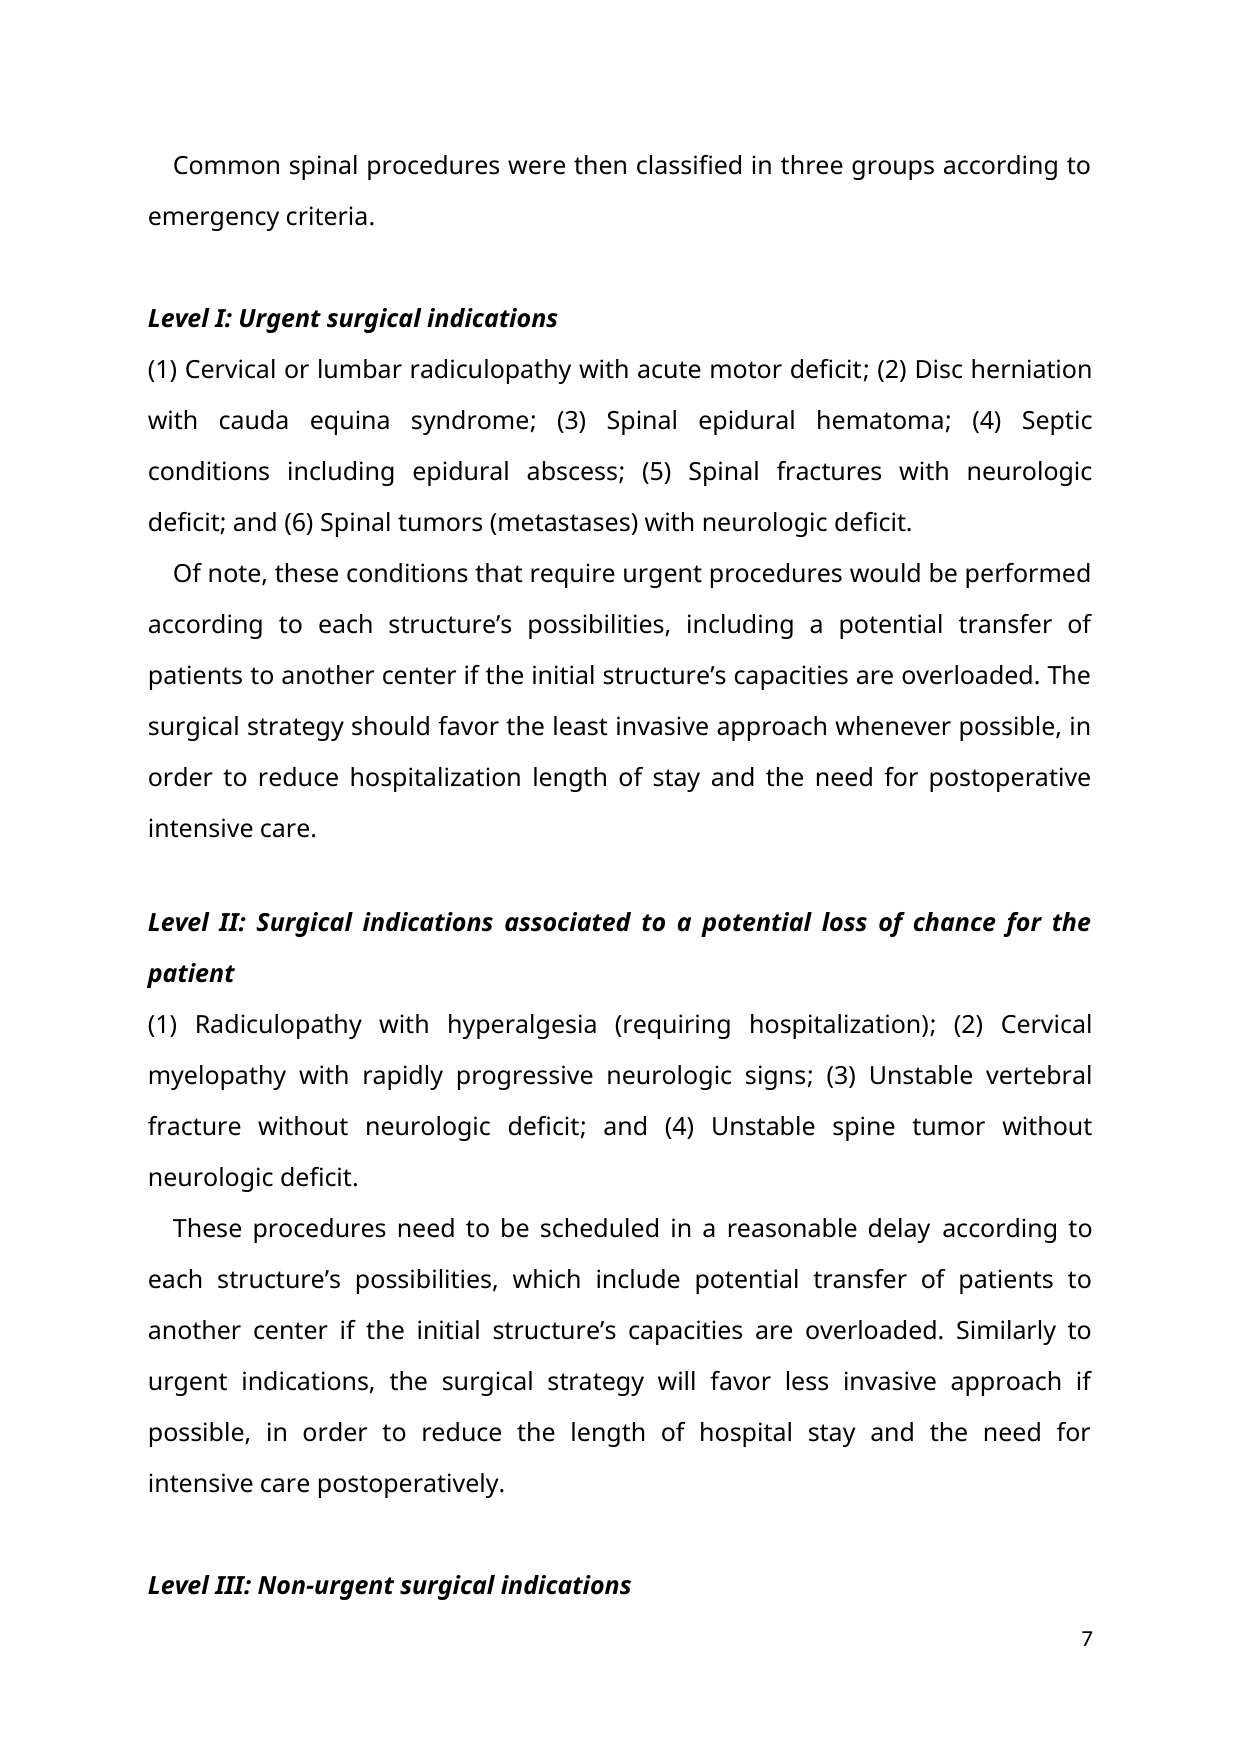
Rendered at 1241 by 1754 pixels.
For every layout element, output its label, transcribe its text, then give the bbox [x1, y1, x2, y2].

text These procedures need to be scheduled in a reasonable delay according to each structure’s possibilities, which include potential transfer of patients to another center if the initial structure’s capacities are overloaded. Similarly to urgent indications, the surgical strategy will favor less invasive approach if possible, in order to reduce the length of hospital stay and the need for intensive care postoperatively. [148, 1210, 1093, 1500]
text Level I: Urgent surgical indications [148, 301, 1093, 335]
text Level II: Surgical indications associated to a potential loss of chance for the patient [148, 904, 1093, 989]
text Common spinal procedures were then classified in three groups according to emergency criteria. [148, 148, 1093, 233]
text Level III: Non-urgent surgical indications [148, 1568, 1093, 1602]
text (1) Cervical or lumbar radiculopathy with acute motor deficit; (2) Disc herniation with cauda equina syndrome; (3) Spinal epidural hematoma; (4) Septic conditions including epidural abscess; (5) Spinal fractures with neurologic deficit; and (6) Spinal tumors (metastases) with neurologic deficit. [148, 352, 1093, 539]
text Of note, these conditions that require urgent procedures would be performed according to each structure’s possibilities, including a potential transfer of patients to another center if the initial structure’s capacities are overloaded. The surgical strategy should favor the least invasive approach whenever possible, in order to reduce hospitalization length of stay and the need for postoperative intensive care. [148, 556, 1093, 845]
text (1) Radiculopathy with hyperalgesia (requiring hospitalization); (2) Cervical myelopathy with rapidly progressive neurologic signs; (3) Unstable vertebral fracture without neurologic deficit; and (4) Unstable spine tumor without neurologic deficit. [148, 1006, 1093, 1193]
